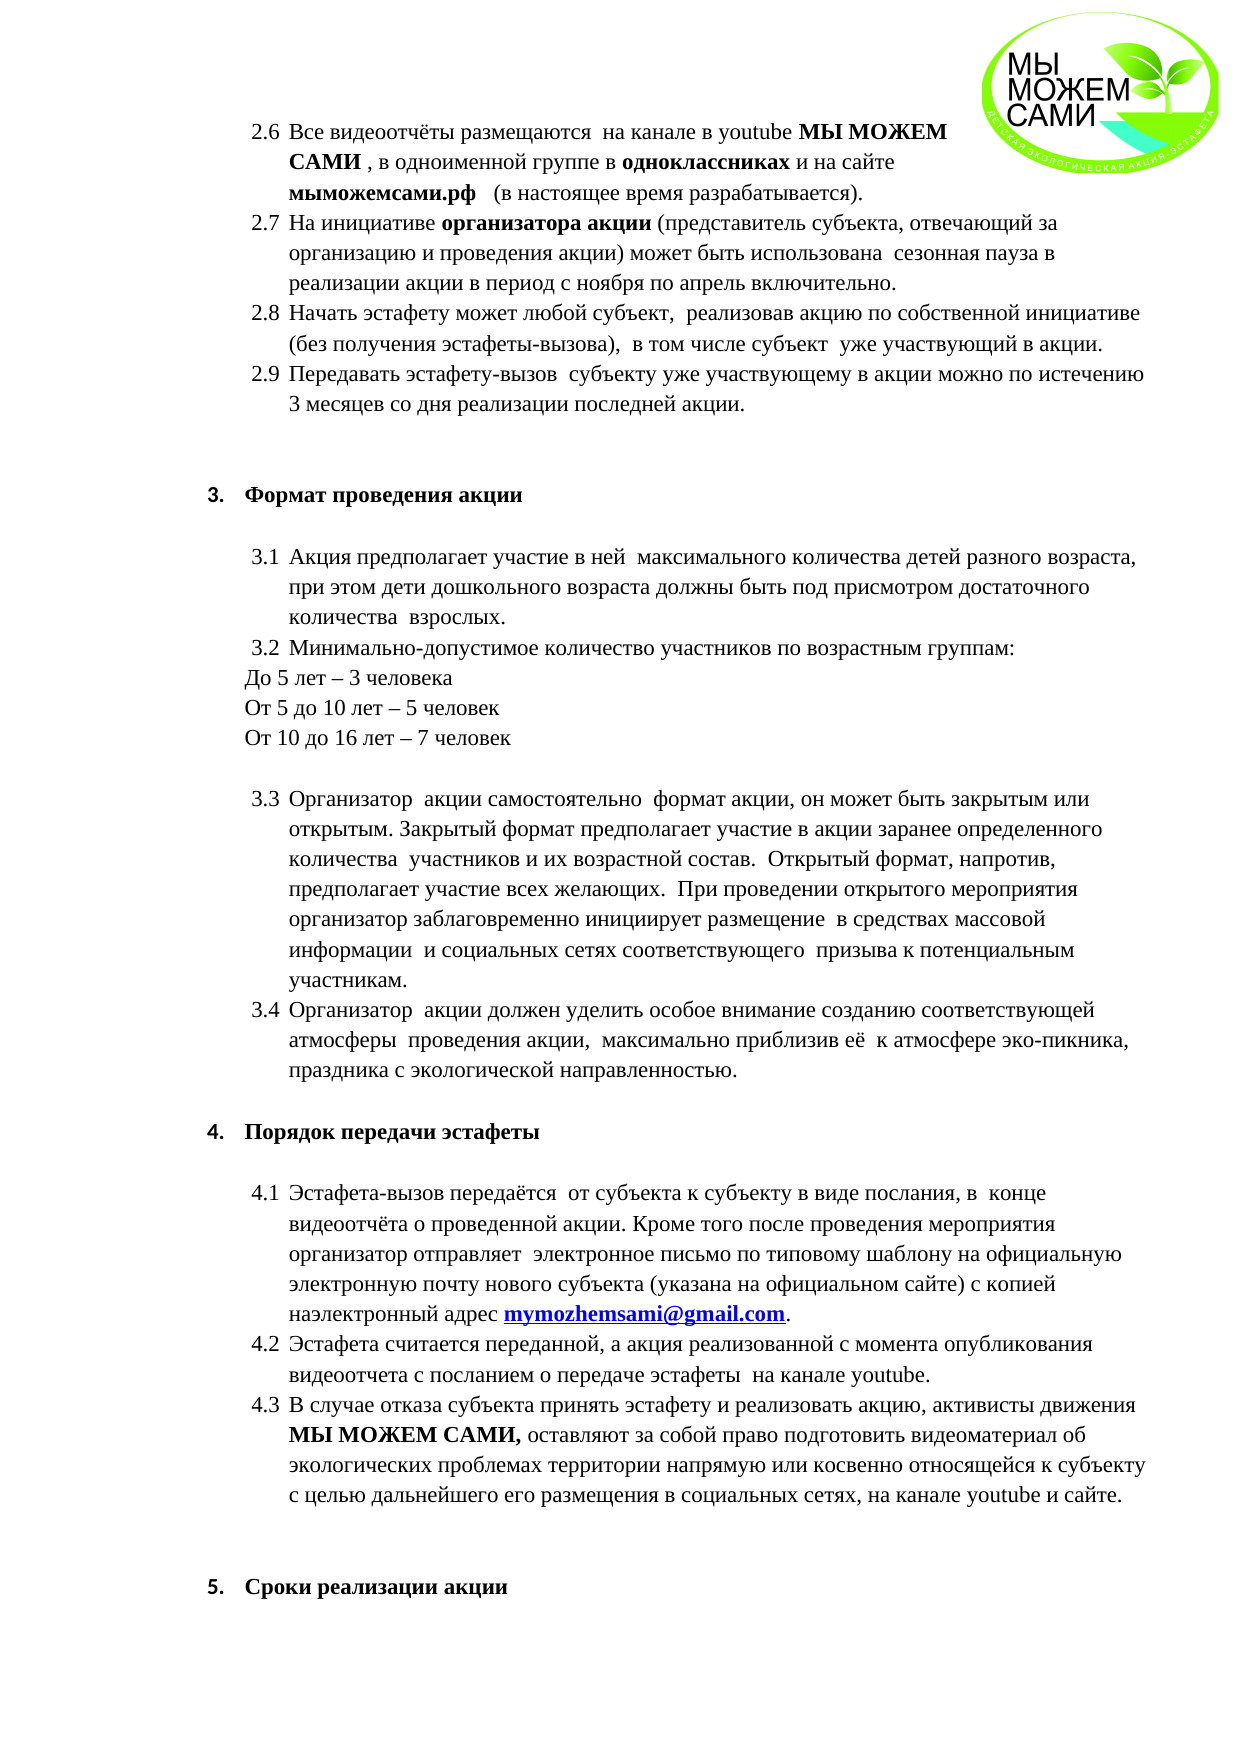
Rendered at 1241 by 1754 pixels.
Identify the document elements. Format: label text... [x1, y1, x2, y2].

list Эстафета-вызов передаётся от субъекта к субъекту в виде послания, в конце видеоотчёта о проведенной акции. Кроме того после проведения мероприятия организатор отправляет электронное письмо по типовому шаблону на официальную электронную почту нового субъекта (указана на официальном сайте) с копией наэлектронный адрес mymozhemsami@gmail.com. [251, 1179, 1152, 1327]
list Эстафета считается переданной, а акция реализованной с момента опубликования видеоотчета с посланием о передаче эстафеты на канале youtube. [251, 1330, 1152, 1387]
list На инициативе организатора акции (представитель субъекта, отвечающий за организацию и проведения акции) может быть использована сезонная пауза в реализации акции в период с ноября по апрель включительно. [251, 209, 1152, 296]
list Начать эстафету может любой субъект, реализовав акцию по собственной инициативе (без получения эстафеты-вызова), в том числе субъект уже участвующий в акции. [251, 299, 1152, 356]
list До 5 лет – 3 человека [244, 664, 1152, 690]
list Организатор акции самостоятельно формат акции, он может быть закрытым или открытым. Закрытый формат предполагает участие в акции заранее определенного количества участников и их возрастной состав. Открытый формат, напротив, предполагает участие всех желающих. При проведении открытого мероприятия организатор заблаговременно инициирует размещение в средствах массовой информации и социальных сетях соответствующего призыва к потенциальным участникам. [251, 785, 1152, 992]
list Все видеоотчёты размещаются на канале в youtube МЫ МОЖЕМ САМИ , в одноименной группе в одноклассниках и на сайте мыможемсами.рф (в настоящее время разрабатывается). [251, 118, 1152, 205]
list Организатор акции должен уделить особое внимание созданию соответствующей атмосферы проведения акции, максимально приблизив её к атмосфере эко-пикника, праздника с экологической направленностью. [251, 996, 1152, 1083]
list Сроки реализации акции [207, 1572, 1152, 1600]
list Минимально-допустимое количество участников по возрастным группам: [251, 634, 1152, 660]
picture [981, 12, 1219, 172]
list От 5 до 10 лет – 5 человек [244, 694, 1152, 720]
list В случае отказа субъекта принять эстафету и реализовать акцию, активисты движения МЫ МОЖЕМ САМИ, оставляют за собой право подготовить видеоматериал об экологических проблемах территории напрямую или косвенно относящейся к субъекту с целью дальнейшего его размещения в социальных сетях, на канале youtube и сайте. [251, 1391, 1152, 1508]
list Передавать эстафету-вызов субъекту уже участвующему в акции можно по истечению 3 месяцев со дня реализации последней акции. [251, 360, 1152, 416]
list Порядок передачи эстафеты [207, 1117, 1152, 1145]
list От 10 до 16 лет – 7 человек [244, 724, 1152, 751]
list Акция предполагает участие в ней максимального количества детей разного возраста, при этом дети дошкольного возраста должны быть под присмотром достаточного количества взрослых. [251, 543, 1152, 630]
list Формат проведения акции [207, 481, 1152, 509]
